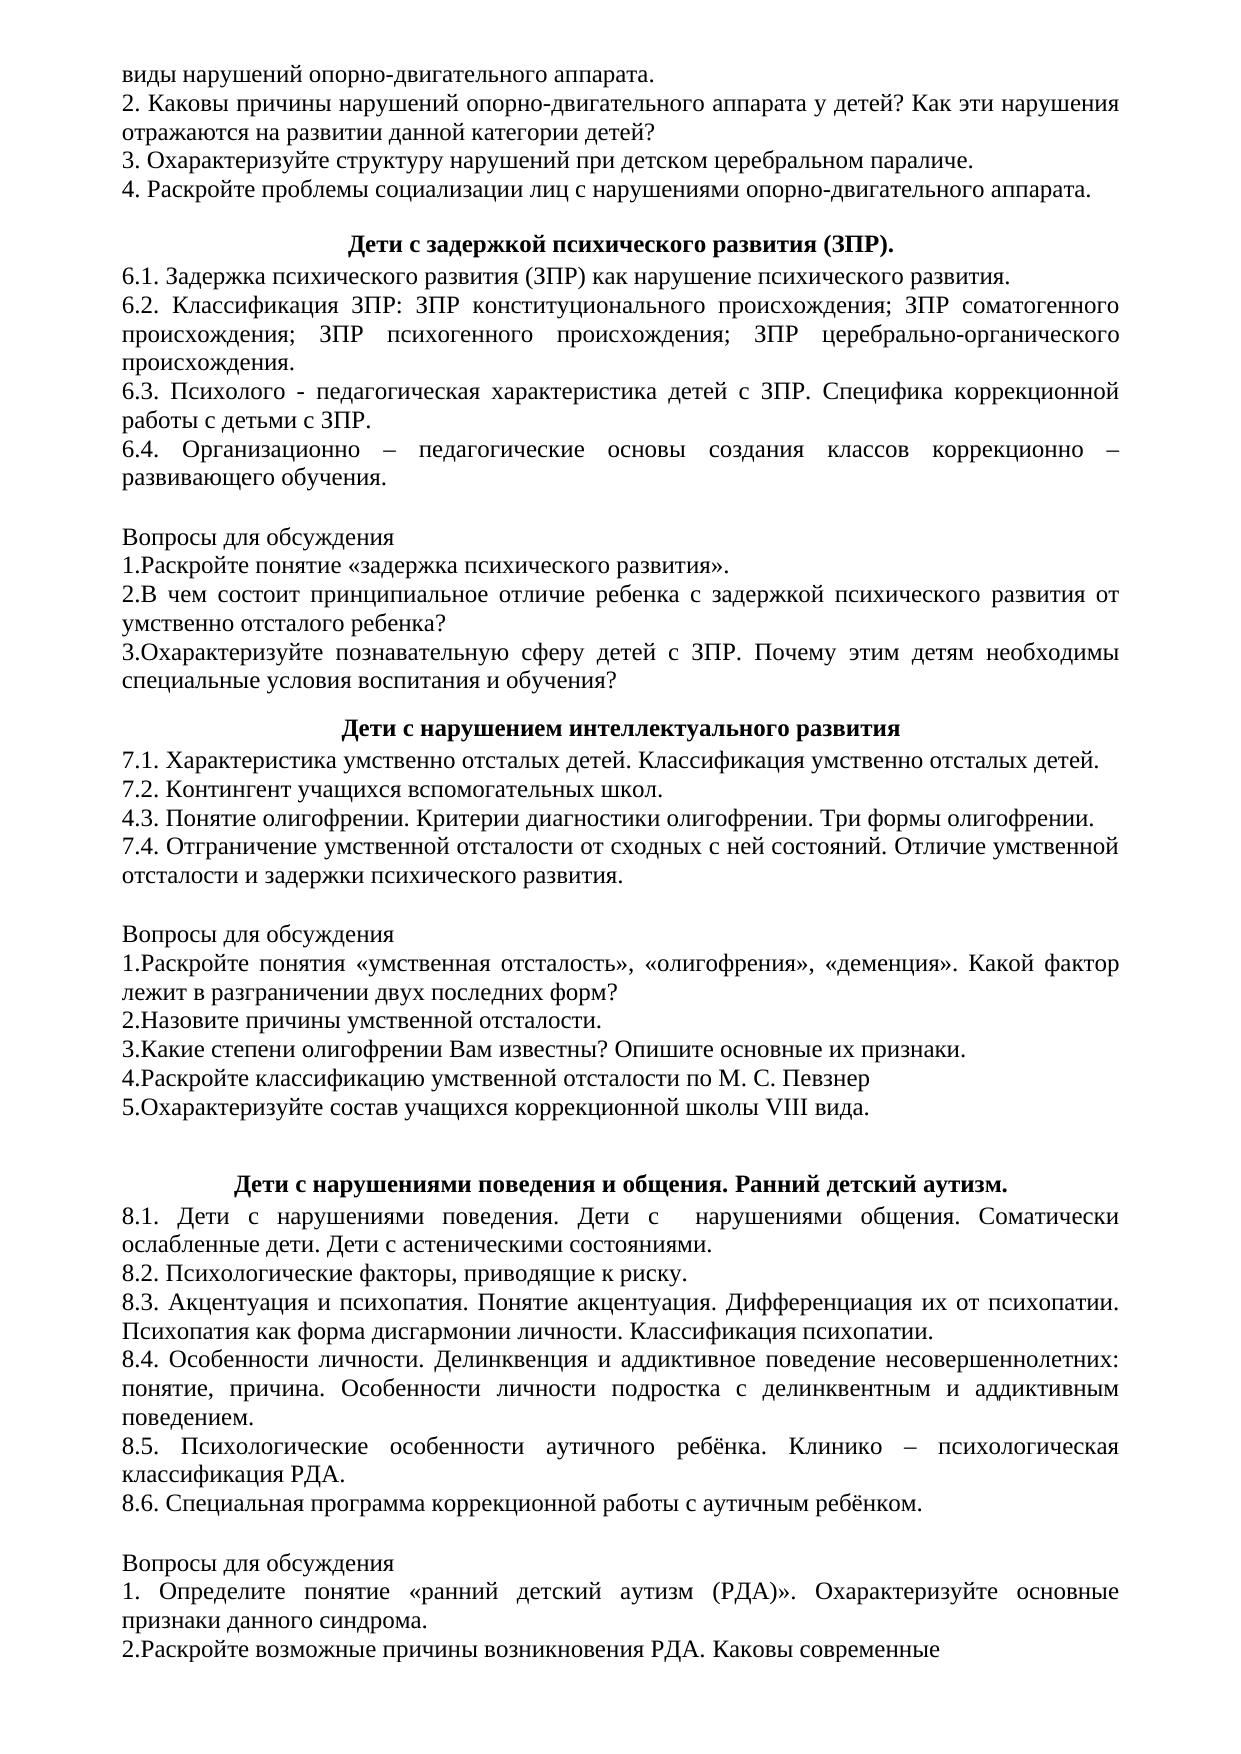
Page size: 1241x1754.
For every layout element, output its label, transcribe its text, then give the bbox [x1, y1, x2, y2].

table_cell 7.1. Характеристика умственно отсталых детей. Классификация умственно отсталых детей. 7.2. Контингент учащихся вспомогательных школ. 4.3. Понятие олигофрении. Критерии диагностики олигофрении. Три формы олигофрении. 7.4. Отграничение умственной отсталости от сходных с ней состояний. Отличие умственной отсталости и задержки психического развития. Вопросы для обсуждения 1.Раскройте понятия «умственная отсталость», «олигофрения», «деменция». Какой фактор лежит в разграничении двух последних форм? 2.Назовите причины умственной отсталости. 3.Какие степени олигофрении Вам известны? Опишите основные их признаки. 4.Раскройте классификацию умственной отсталости по М. С. Певзнер 5.Охарактеризуйте состав учащихся коррекционной школы VIII вида. [118, 745, 1124, 1169]
table_cell Дети с нарушением интеллектуального развития [118, 714, 1124, 745]
table_cell 6.1. Задержка психического развития (ЗПР) как нарушение психического развития. 6.2. Классификация ЗПР: ЗПР конституционального происхождения; ЗПР соматогенного происхождения; ЗПР психогенного происхождения; ЗПР церебрально-органического происхождения. 6.3. Психолого - педагогическая характеристика детей с ЗПР. Специфика коррекционной работы с детьми с ЗПР. 6.4. Организационно – педагогические основы создания классов коррекционно – развивающего обучения. Вопросы для обсуждения 1.Раскройте понятие «задержка психического развития». 2.В чем состоит принципиальное отличие ребенка с задержкой психического развития от умственно отсталого ребенка? 3.Охарактеризуйте познавательную сферу детей с ЗПР. Почему этим детям необходимы специальные условия воспитания и обучения? [118, 261, 1124, 713]
table_header виды нарушений опорно-двигательного аппарата. 2. Каковы причины нарушений опорно-двигательного аппарата у детей? Как эти нарушения отражаются на развитии данной категории детей? 3. Охарактеризуйте структуру нарушений при детском церебральном параличе. 4. Раскройте проблемы социализации лиц с нарушениями опорно-двигательного аппарата. [118, 59, 1124, 229]
table_cell Дети с нарушениями поведения и общения. Ранний детский аутизм. [118, 1169, 1124, 1201]
table_cell Дети с задержкой психического развития (ЗПР). [118, 230, 1124, 261]
table_cell 8.1. Дети с нарушениями поведения. Дети с нарушениями общения. Соматически ослабленные дети. Дети с астеническими состояниями. 8.2. Психологические факторы, приводящие к риску. 8.3. Акцентуация и психопатия. Понятие акцентуация. Дифференциация их от психопатии. Психопатия как форма дисгармонии личности. Классификация психопатии. 8.4. Особенности личности. Делинквенция и аддиктивное поведение несовершеннолетних: понятие, причина. Особенности личности подростка с делинквентным и аддиктивным поведением. 8.5. Психологические особенности аутичного ребёнка. Клинико – психологическая классификация РДА. 8.6. Специальная программа коррекционной работы с аутичным ребёнком. Вопросы для обсуждения 1. Определите понятие «ранний детский аутизм (РДА)». Охарактеризуйте основные признаки данного синдрома. 2.Раскройте возможные причины возникновения РДА. Каковы современные [118, 1201, 1124, 1662]
